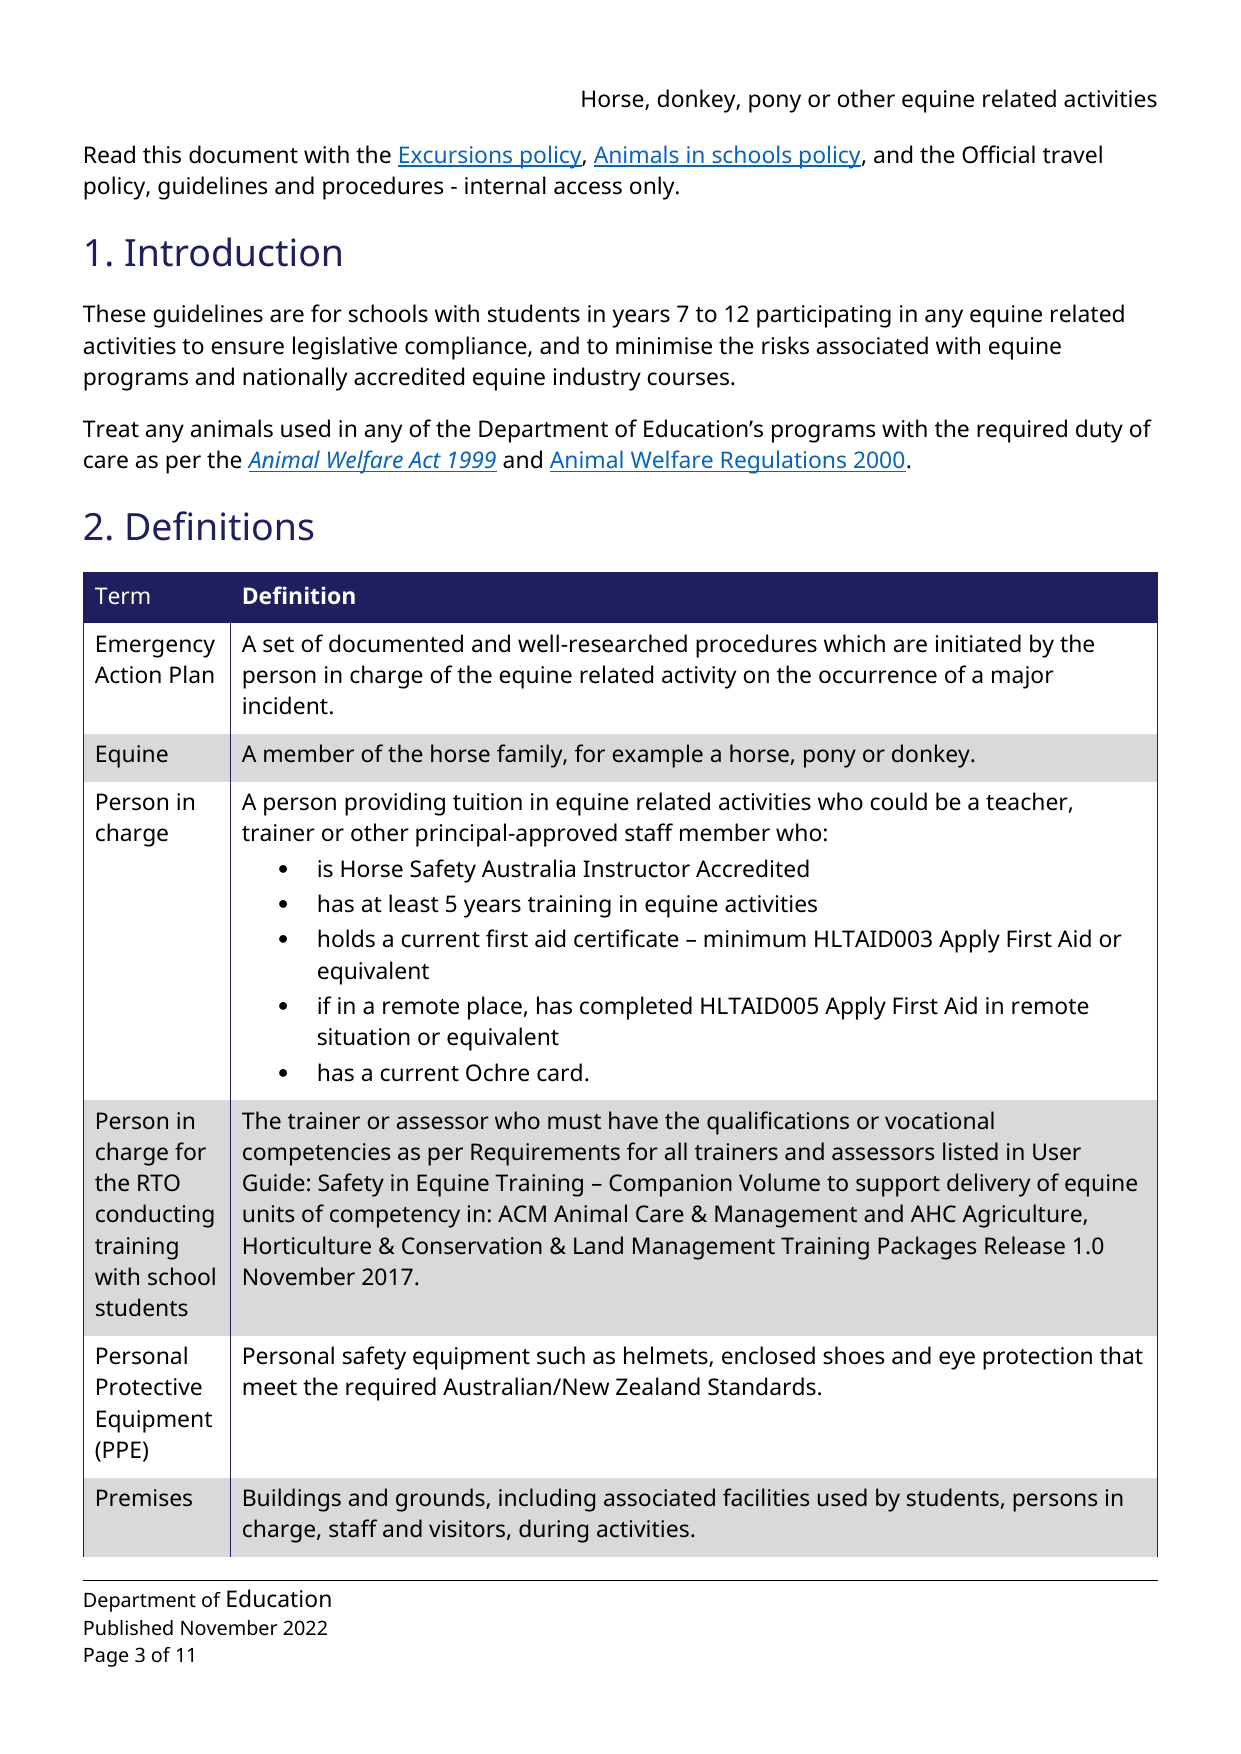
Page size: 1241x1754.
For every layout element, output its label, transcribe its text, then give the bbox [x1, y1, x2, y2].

table_cell A person providing tuition in equine related activities who could be a teacher, trainer or other principal-approved staff member who: is Horse Safety Australia Instructor Accredited has at least 5 years training in equine activities holds a current first aid certificate – minimum HLTAID003 Apply First Aid or equivalent if in a remote place, has completed HLTAID005 Apply First Aid in remote situation or equivalent has a current Ochre card. [231, 782, 1157, 1100]
text Read this document with the Excursions policy, Animals in schools policy, and the Official travel policy, guidelines and procedures - internal access only. [83, 139, 1157, 201]
table_cell Equine [84, 734, 230, 782]
table_cell Person in charge for the RTO conducting training with school students [84, 1100, 230, 1336]
subtitle Introduction [83, 226, 1157, 277]
text Treat any animals used in any of the Department of Education’s programs with the required duty of care as per the Animal Welfare Act 1999 and Animal Welfare Regulations 2000. [83, 413, 1157, 475]
table_cell The trainer or assessor who must have the qualifications or vocational competencies as per Requirements for all trainers and assessors listed in User Guide: Safety in Equine Training – Companion Volume to support delivery of equine units of competency in: ACM Animal Care & Management and AHC Agriculture, Horticulture & Conservation & Land Management Training Packages Release 1.0 November 2017. [231, 1100, 1157, 1336]
table_cell Person in charge [84, 782, 230, 1100]
table_cell Personal Protective Equipment (PPE) [84, 1336, 230, 1477]
table_cell A member of the horse family, for example a horse, pony or donkey. [231, 734, 1157, 782]
subtitle Definitions [83, 500, 1157, 551]
table_cell Premises [84, 1478, 230, 1557]
table_header Definition [231, 573, 1157, 623]
text These guidelines are for schools with students in years 7 to 12 participating in any equine related activities to ensure legislative compliance, and to minimise the risks associated with equine programs and nationally accredited equine industry courses. [83, 298, 1157, 392]
table_header Term [84, 573, 230, 623]
table_cell Personal safety equipment such as helmets, enclosed shoes and eye protection that meet the required Australian/New Zealand Standards. [231, 1336, 1157, 1477]
table_cell Emergency Action Plan [84, 623, 230, 734]
table_cell Buildings and grounds, including associated facilities used by students, persons in charge, staff and visitors, during activities. [231, 1478, 1157, 1557]
table_cell A set of documented and well-researched procedures which are initiated by the person in charge of the equine related activity on the occurrence of a major incident. [231, 623, 1157, 734]
